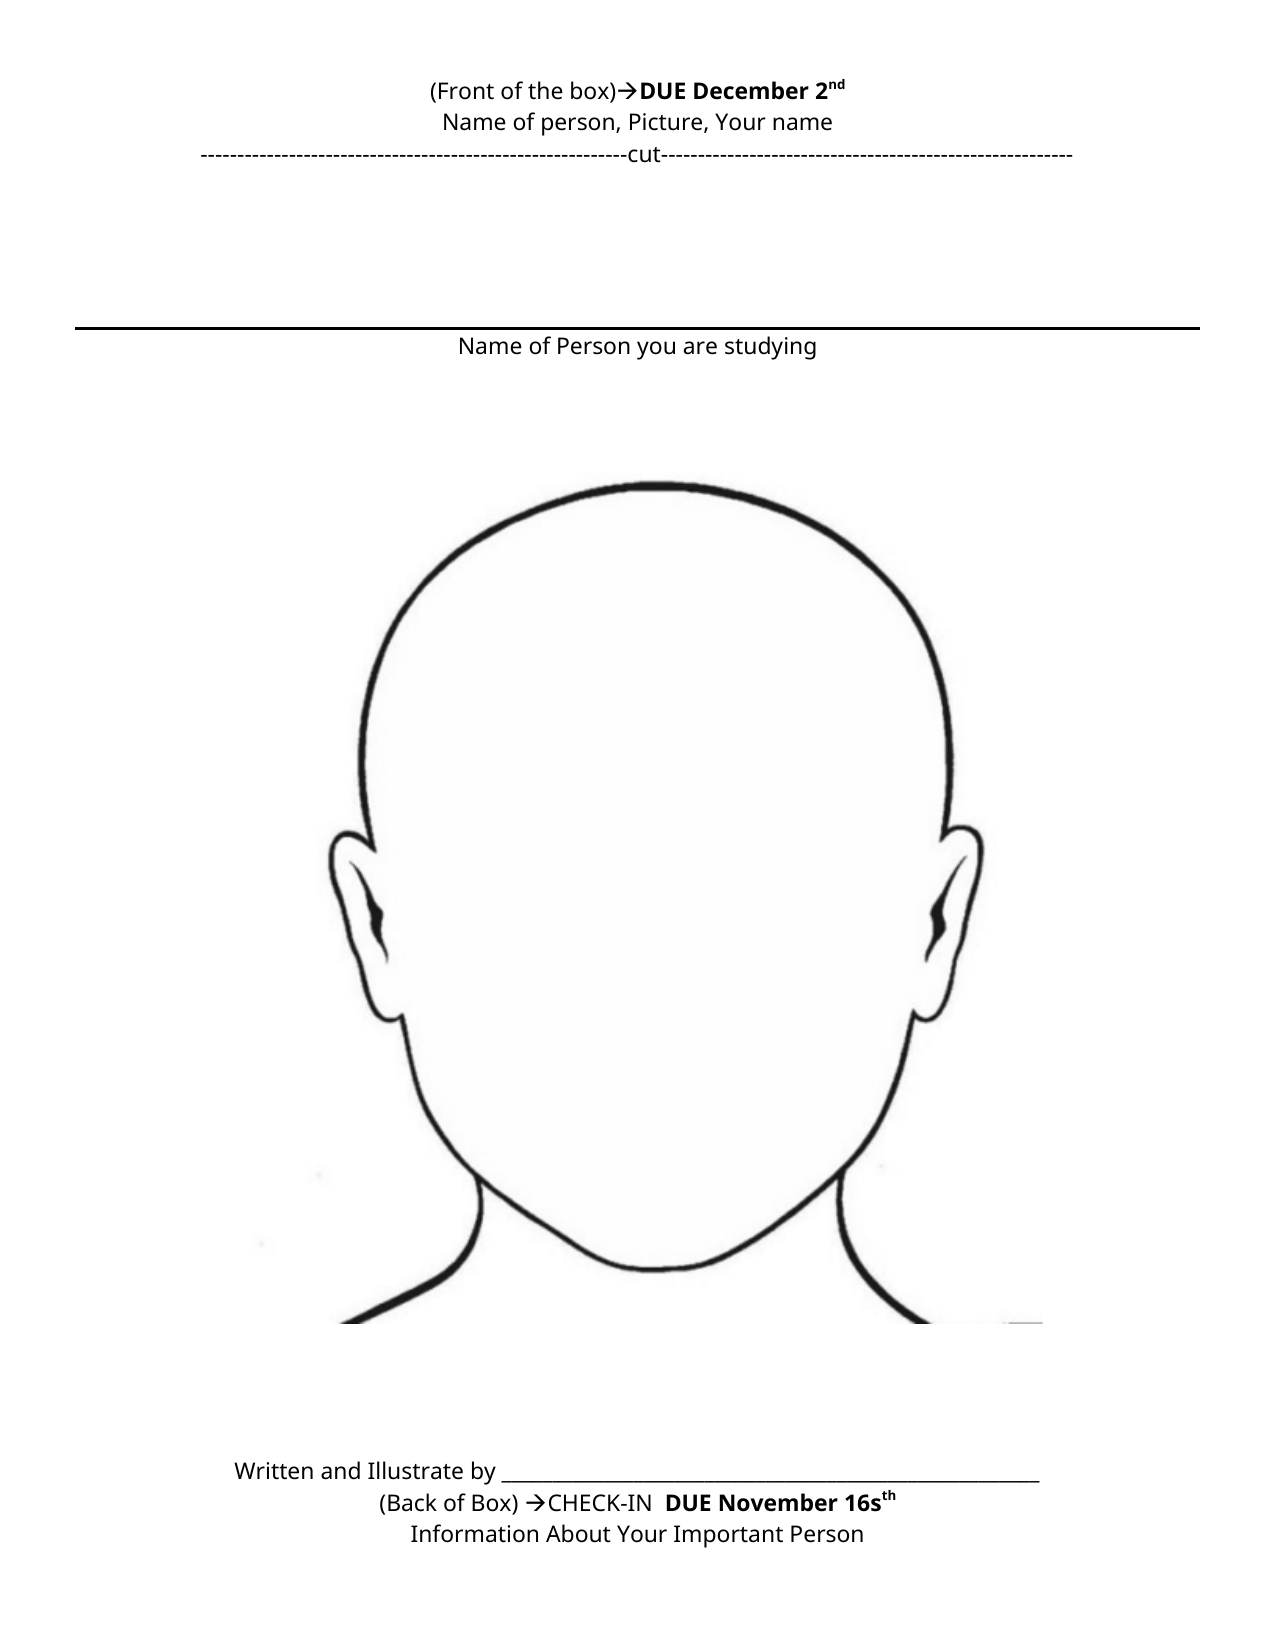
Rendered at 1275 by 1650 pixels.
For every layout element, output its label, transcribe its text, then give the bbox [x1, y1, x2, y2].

text (Front of the box)DUE December 2nd [75, 75, 1200, 106]
text Name of person, Picture, Your name [75, 106, 1200, 137]
text (Back of Box) CHECK-IN DUE November 16sth [75, 1486, 1200, 1518]
text Information About Your Important Person [75, 1518, 1200, 1549]
text Written and Illustrate by _____________________________________________________ [75, 1455, 1200, 1486]
picture [233, 423, 1043, 1324]
text ----------------------------------------------------------cut-------------------------------------------------------- [75, 137, 1200, 169]
text Name of Person you are studying [75, 330, 1200, 361]
